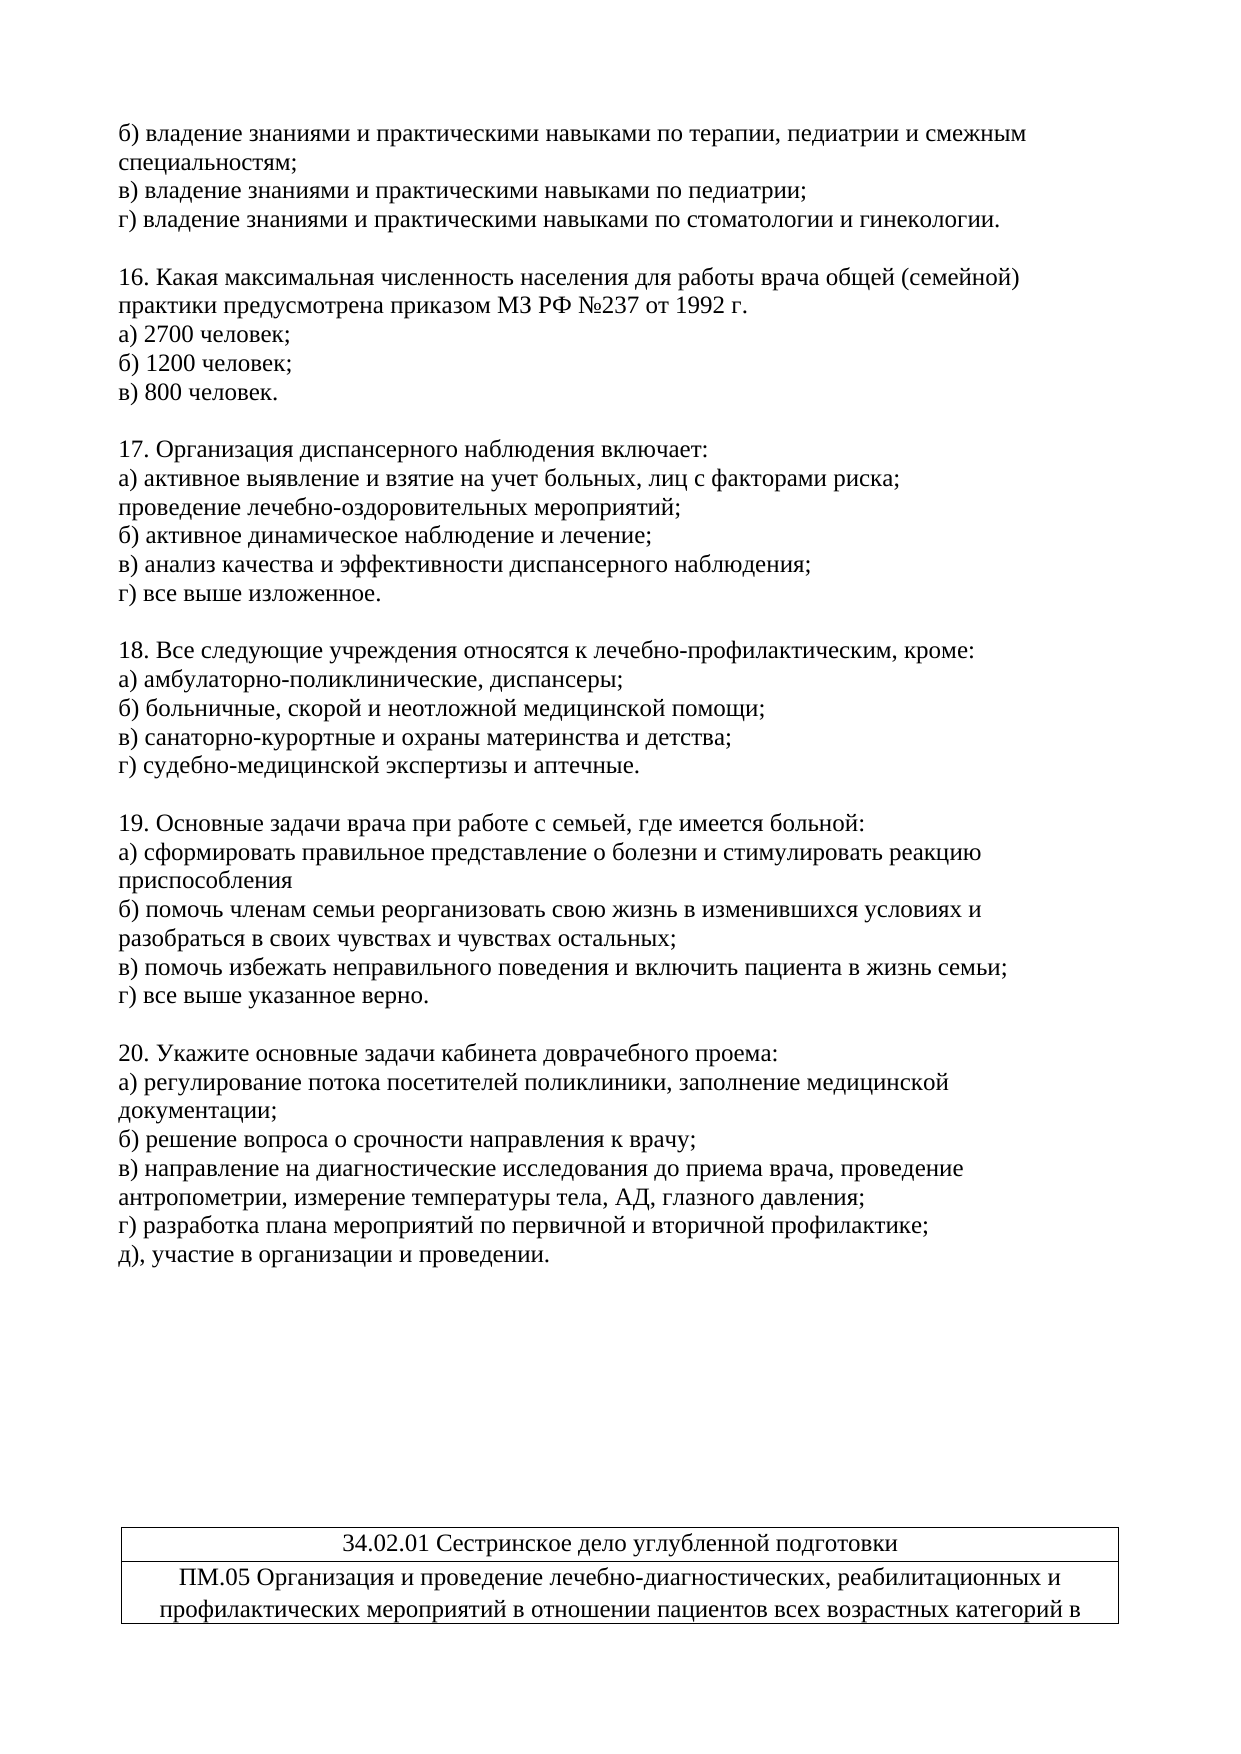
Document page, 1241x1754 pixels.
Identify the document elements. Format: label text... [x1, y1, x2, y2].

text а) сформировать правильное представление о болезни и стимулировать реакцию [118, 837, 1122, 866]
text б) решение вопроса о срочности направления к врачу; [118, 1124, 1122, 1153]
text в) помочь избежать неправильного поведения и включить пациента в жизнь семьи; [118, 952, 1122, 981]
text б) активное динамическое наблюдение и лечение; [118, 521, 1122, 549]
text б) помочь членам семьи реорганизовать свою жизнь в изменившихся условиях и [118, 894, 1122, 923]
text разобраться в своих чувствах и чувствах остальных; [118, 923, 1122, 952]
text в) владение знаниями и практическими навыками по педиатрии; [118, 176, 1122, 204]
text в) анализ качества и эффективности диспансерного наблюдения; [118, 549, 1122, 578]
text г) владение знаниями и практическими навыками по стоматологии и гинекологии. [118, 204, 1122, 233]
text практики предусмотрена приказом МЗ РФ №237 от 1992 г. [118, 291, 1122, 319]
text б) больничные, скорой и неотложной медицинской помощи; [118, 693, 1122, 722]
text в) направление на диагностические исследования до приема врача, проведение [118, 1153, 1122, 1182]
text г) все выше изложенное. [118, 578, 1122, 607]
text а) активное выявление и взятие на учет больных, лиц с факторами риска; [118, 463, 1122, 492]
text а) амбулаторно-поликлинические, диспансеры; [118, 664, 1122, 693]
text антропометрии, измерение температуры тела, АД, глазного давления; [118, 1182, 1122, 1211]
text а) 2700 человек; [118, 319, 1122, 348]
text г) судебно-медицинской экспертизы и аптечные. [118, 751, 1122, 779]
text д), участие в организации и проведении. [118, 1239, 1122, 1268]
text в) 800 человек. [118, 377, 1122, 406]
text б) 1200 человек; [118, 348, 1122, 377]
text приспособления [118, 866, 1122, 894]
text проведение лечебно-оздоровительных мероприятий; [118, 492, 1122, 521]
text документации; [118, 1096, 1122, 1124]
table_header 34.02.01 Сестринское дело углубленной подготовки [122, 1528, 1118, 1561]
text 17. Организация диспансерного наблюдения включает: [118, 434, 1122, 463]
text в) санаторно-курортные и охраны материнства и детства; [118, 722, 1122, 751]
text 16. Какая максимальная численность населения для работы врача общей (семейной) [118, 262, 1122, 291]
text б) владение знаниями и практическими навыками по терапии, педиатрии и смежным специальностям; [118, 118, 1122, 176]
text 18. Все следующие учреждения относятся к лечебно-профилактическим, кроме: [118, 636, 1122, 664]
text 19. Основные задачи врача при работе с семьей, где имеется больной: [118, 808, 1122, 837]
text г) все выше указанное верно. [118, 981, 1122, 1009]
text г) разработка плана мероприятий по первичной и вторичной профилактике; [118, 1211, 1122, 1239]
text 20. Укажите основные задачи кабинета доврачебного проема: [118, 1038, 1122, 1067]
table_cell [122, 1562, 1118, 1623]
text а) регулирование потока посетителей поликлиники, заполнение медицинской [118, 1067, 1122, 1096]
